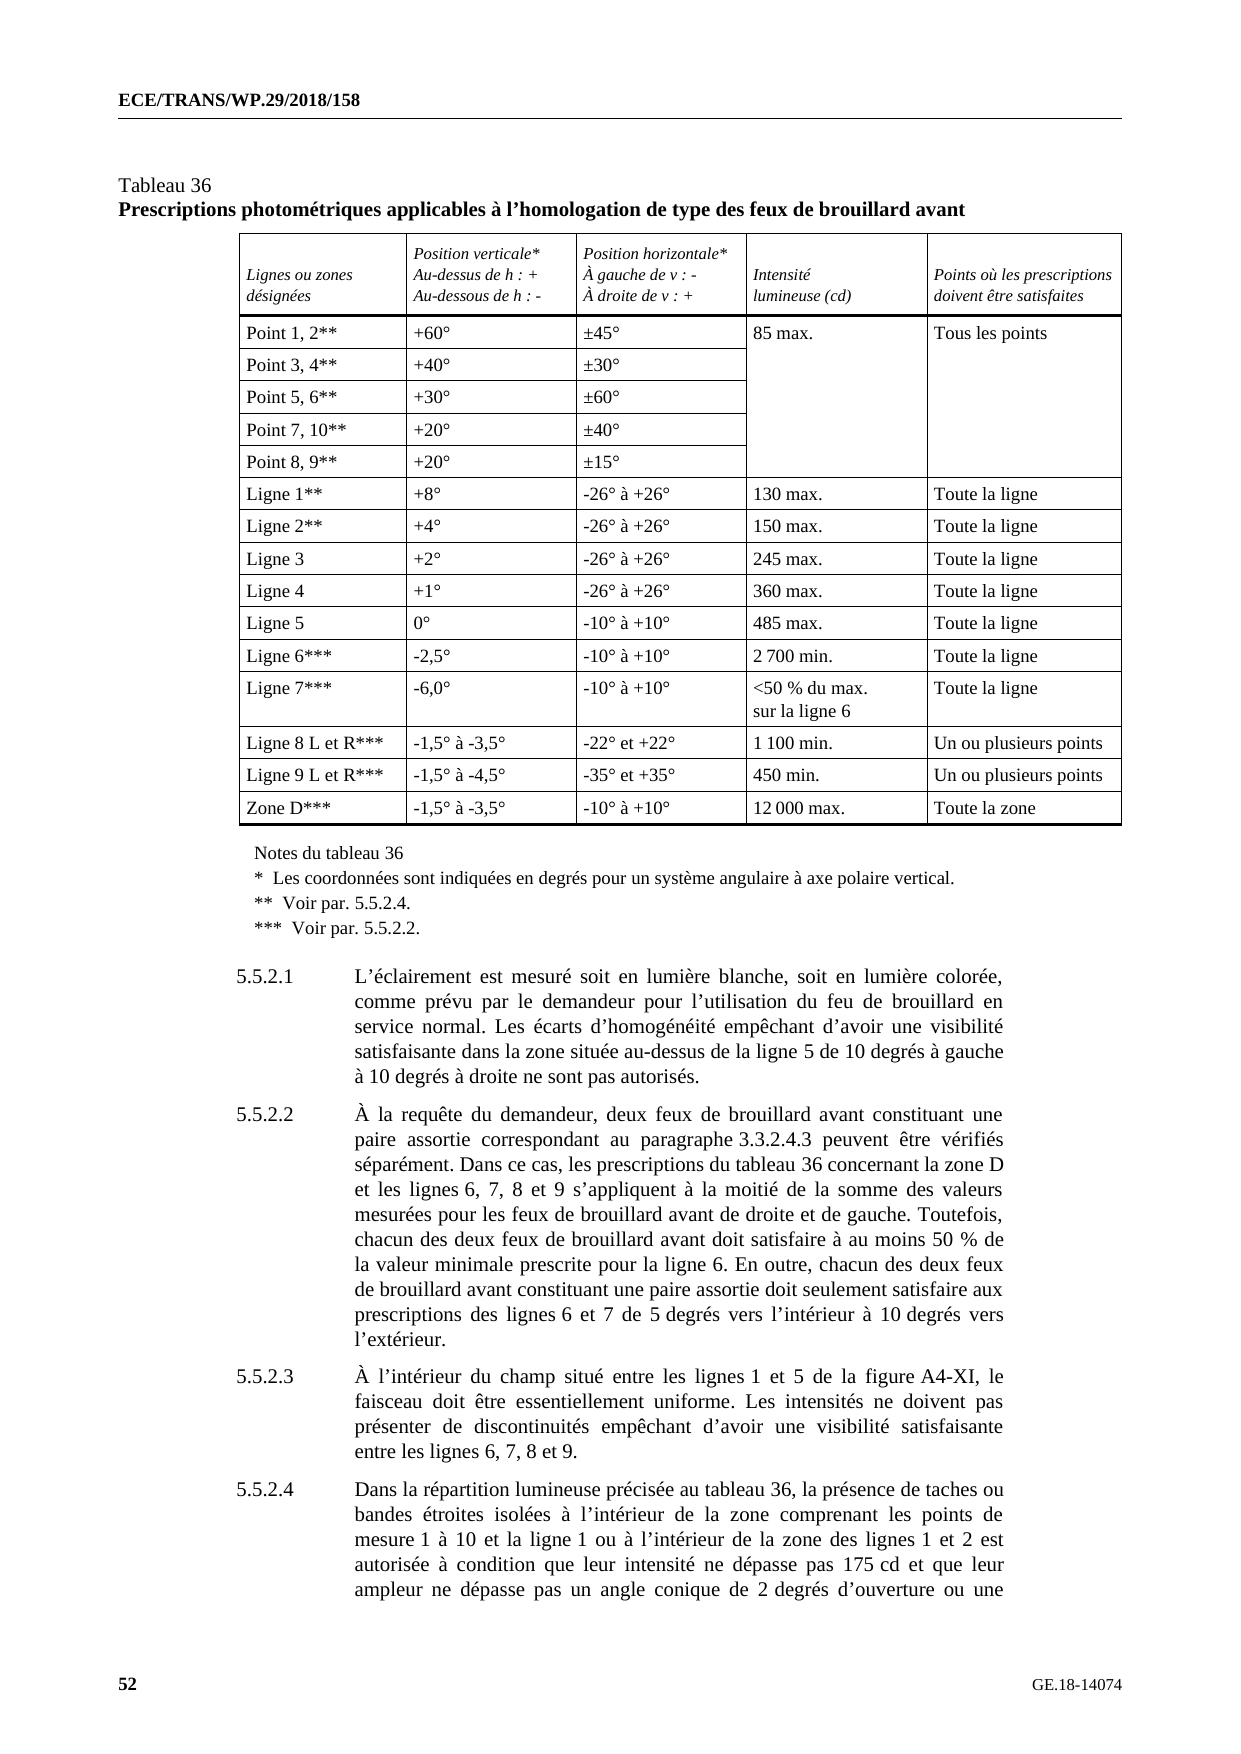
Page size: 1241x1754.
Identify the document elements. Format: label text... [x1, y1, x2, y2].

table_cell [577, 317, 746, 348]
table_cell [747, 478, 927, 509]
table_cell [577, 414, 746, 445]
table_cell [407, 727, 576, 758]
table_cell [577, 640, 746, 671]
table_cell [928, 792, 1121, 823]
text 5.5.2.2 À la requête du demandeur, deux feux de brouillard avant constituant une paire assortie correspondant au paragraphe 3.3.2.4.3 peuvent être vérifiés séparément. Dans ce cas, les prescriptions du tableau 36 concernant la zone D et les lignes 6, 7, 8 et 9 s’appliquent à la moitié de la somme des valeurs mesurées pour les feux de brouillard avant de droite et de gauche. Toutefois, chacun des deux feux de brouillard avant doit satisfaire à au moins 50 % de la valeur minimale prescrite pour la ligne 6. En outre, chacun des deux feux de brouillard avant constituant une paire assortie doit seulement satisfaire aux prescriptions des lignes 6 et 7 de 5 degrés vers l’intérieur à 10 degrés vers l’extérieur. [236, 1101, 1004, 1351]
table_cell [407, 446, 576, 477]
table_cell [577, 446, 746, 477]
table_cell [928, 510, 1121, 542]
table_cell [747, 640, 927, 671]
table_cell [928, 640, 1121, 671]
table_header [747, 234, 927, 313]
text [236, 1476, 1004, 1601]
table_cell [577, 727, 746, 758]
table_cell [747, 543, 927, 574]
subtitle Tableau 36 [118, 173, 1122, 197]
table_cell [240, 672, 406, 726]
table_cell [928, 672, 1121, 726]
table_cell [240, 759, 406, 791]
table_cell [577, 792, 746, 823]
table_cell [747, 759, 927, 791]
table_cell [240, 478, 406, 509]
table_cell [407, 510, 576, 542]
text * Les coordonnées sont indiquées en degrés pour un système angulaire à axe polaire vertical. [236, 863, 1122, 888]
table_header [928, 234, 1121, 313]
text *** Voir par. 5.5.2.2. [236, 913, 1122, 938]
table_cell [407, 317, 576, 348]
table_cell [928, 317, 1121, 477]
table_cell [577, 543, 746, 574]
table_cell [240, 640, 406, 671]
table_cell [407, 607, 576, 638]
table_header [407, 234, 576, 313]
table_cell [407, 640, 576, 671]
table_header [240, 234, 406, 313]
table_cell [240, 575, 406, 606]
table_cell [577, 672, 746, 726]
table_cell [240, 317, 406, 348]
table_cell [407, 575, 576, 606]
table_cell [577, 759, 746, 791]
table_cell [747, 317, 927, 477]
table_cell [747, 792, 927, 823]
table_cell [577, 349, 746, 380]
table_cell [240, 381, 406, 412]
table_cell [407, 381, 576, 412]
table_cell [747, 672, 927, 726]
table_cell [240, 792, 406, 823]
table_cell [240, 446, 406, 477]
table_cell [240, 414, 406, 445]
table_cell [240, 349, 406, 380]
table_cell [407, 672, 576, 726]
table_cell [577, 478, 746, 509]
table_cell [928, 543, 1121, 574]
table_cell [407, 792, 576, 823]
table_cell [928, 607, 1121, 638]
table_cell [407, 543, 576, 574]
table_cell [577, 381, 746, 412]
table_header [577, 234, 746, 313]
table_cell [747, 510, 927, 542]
text 5.5.2.1 L’éclairement est mesuré soit en lumière blanche, soit en lumière colorée, comme prévu par le demandeur pour l’utilisation du feu de brouillard en service normal. Les écarts d’homogénéité empêchant d’avoir une visibilité satisfaisante dans la zone située au-dessus de la ligne 5 de 10 degrés à gauche à 10 degrés à droite ne sont pas autorisés. [236, 963, 1004, 1088]
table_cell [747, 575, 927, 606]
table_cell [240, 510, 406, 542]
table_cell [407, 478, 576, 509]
text Notes du tableau 36 [236, 838, 1122, 863]
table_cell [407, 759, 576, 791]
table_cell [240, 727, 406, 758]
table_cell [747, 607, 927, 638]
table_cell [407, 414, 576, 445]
subtitle Prescriptions photométriques applicables à l’homologation de type des feux de brouillard avant [118, 197, 1122, 221]
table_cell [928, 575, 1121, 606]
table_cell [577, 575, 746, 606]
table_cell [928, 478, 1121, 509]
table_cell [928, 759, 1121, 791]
text ** Voir par. 5.5.2.4. [236, 888, 1122, 913]
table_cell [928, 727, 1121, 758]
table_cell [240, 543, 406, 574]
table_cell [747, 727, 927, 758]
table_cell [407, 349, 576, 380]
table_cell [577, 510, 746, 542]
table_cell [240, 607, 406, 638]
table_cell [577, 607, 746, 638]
text 5.5.2.3 À l’intérieur du champ situé entre les lignes 1 et 5 de la figure A4-XI, le faisceau doit être essentiellement uniforme. Les intensités ne doivent pas présenter de discontinuités empêchant d’avoir une visibilité satisfaisante entre les lignes 6, 7, 8 et 9. [236, 1363, 1004, 1463]
